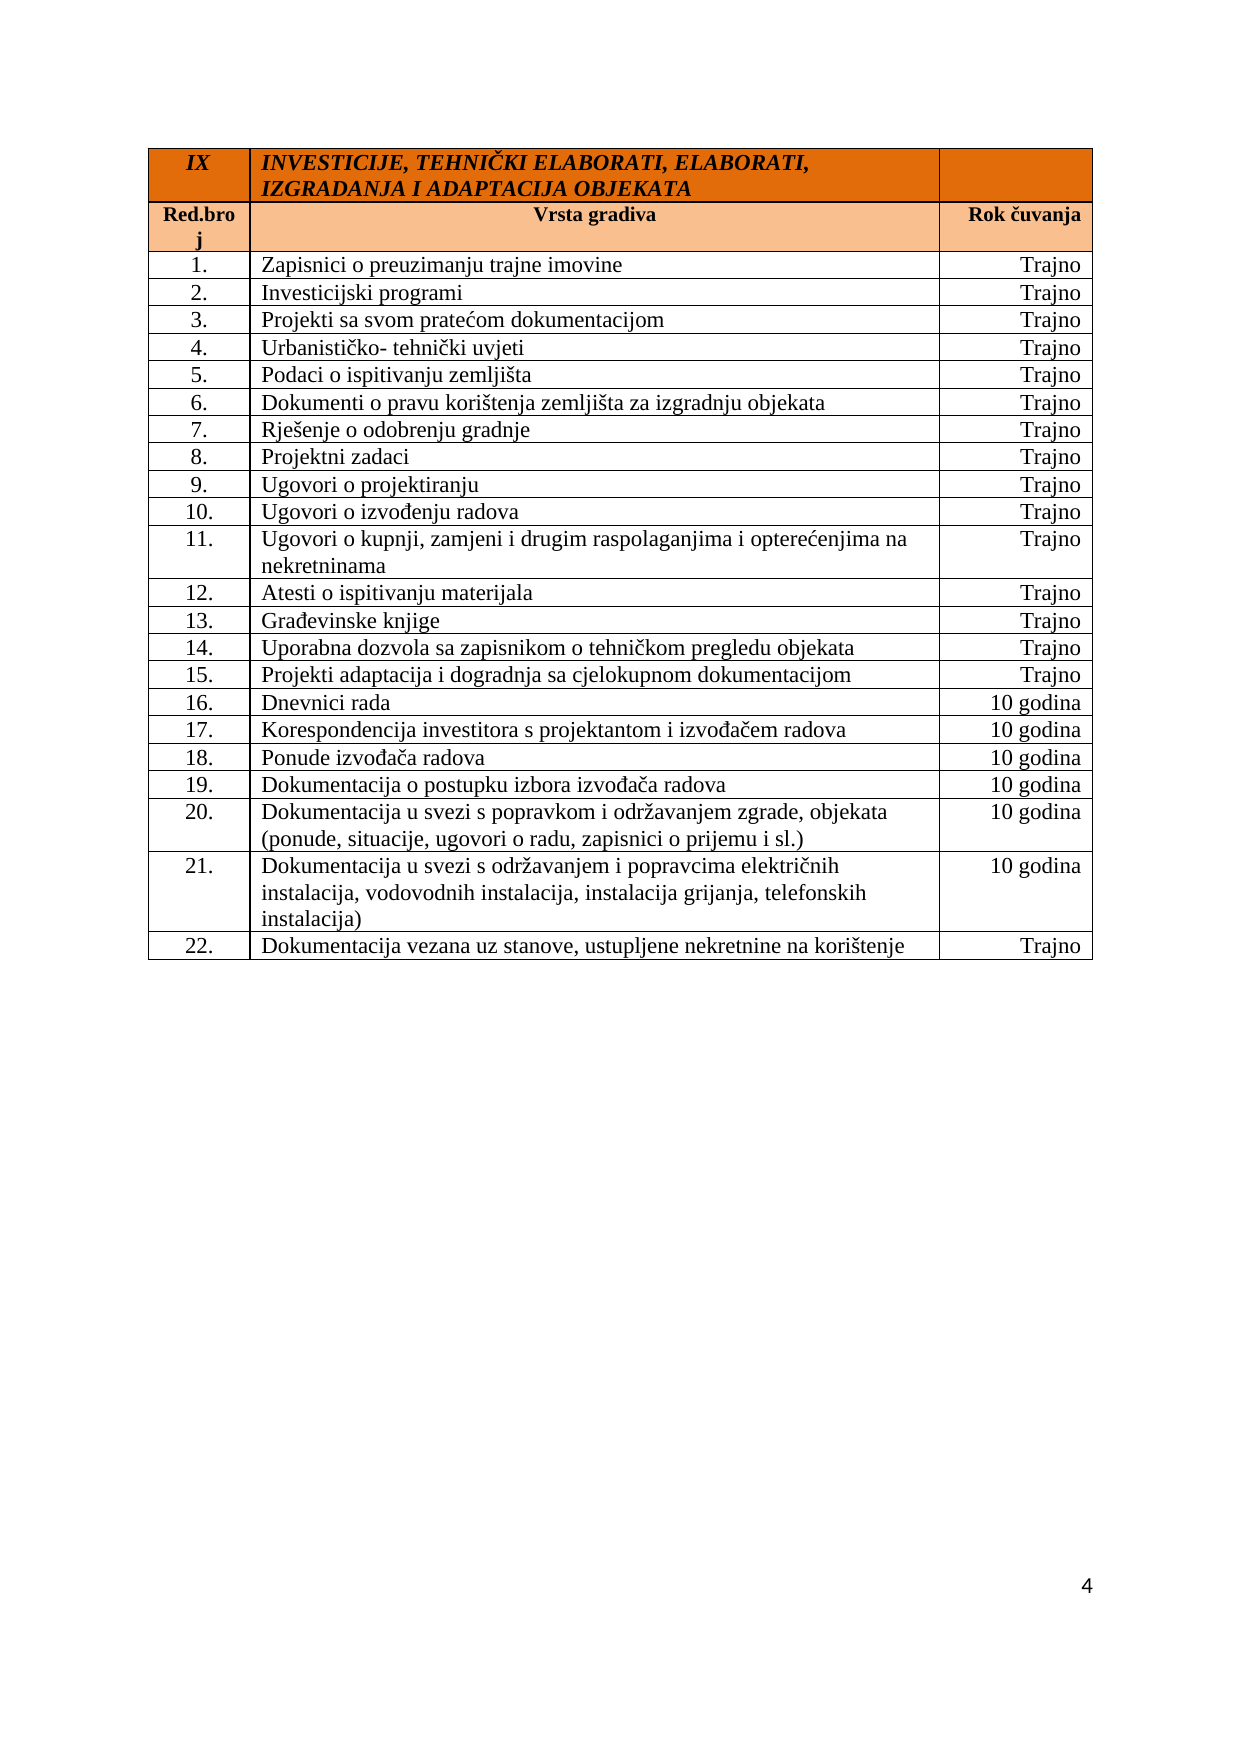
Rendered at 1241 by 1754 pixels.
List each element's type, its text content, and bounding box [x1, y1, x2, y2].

table_cell Trajno [940, 471, 1092, 497]
table_cell 13. [149, 607, 249, 633]
table_cell Trajno [940, 634, 1092, 660]
table_cell Dokumentacija vezana uz stanove, ustupljene nekretnine na korištenje [251, 932, 939, 959]
table_cell 4. [149, 334, 249, 360]
table_cell Dokumentacija u svezi s održavanjem i popravcima električnih instalacija, vodovodnih instalacija, instalacija grijanja, telefonskih instalacija) [251, 852, 939, 931]
table_cell Trajno [940, 416, 1092, 442]
table_cell Trajno [940, 661, 1092, 688]
table_cell Trajno [940, 252, 1092, 278]
table_cell Ponude izvođača radova [251, 744, 939, 770]
table_cell 21. [149, 852, 249, 931]
table_cell Korespondencija investitora s projektantom i izvođačem radova [251, 716, 939, 743]
table_cell 17. [149, 716, 249, 743]
table_cell Dokumentacija o postupku izbora izvođača radova [251, 771, 939, 797]
table_cell Investicijski programi [251, 279, 939, 305]
table_cell Trajno [940, 932, 1092, 959]
table_cell 5. [149, 361, 249, 387]
table_cell 16. [149, 689, 249, 715]
table_cell 15. [149, 661, 249, 688]
table_cell Podaci o ispitivanju zemljišta [251, 361, 939, 387]
table_cell Dokumenti o pravu korištenja zemljišta za izgradnju objekata [251, 389, 939, 415]
table_cell Trajno [940, 334, 1092, 360]
table_cell Rok čuvanja [940, 203, 1092, 251]
table_cell Atesti o ispitivanju materijala [251, 579, 939, 606]
table_cell 9. [149, 471, 249, 497]
table_cell 6. [149, 389, 249, 415]
table_cell Građevinske knjige [251, 607, 939, 633]
table_cell 7. [149, 416, 249, 442]
table_cell 18. [149, 744, 249, 770]
table_cell Urbanističko- tehnički uvjeti [251, 334, 939, 360]
table_cell Vrsta gradiva [251, 203, 939, 251]
table_cell 11. [149, 526, 249, 578]
table_cell Projekti adaptacija i dogradnja sa cjelokupnom dokumentacijom [251, 661, 939, 688]
table_cell Trajno [940, 526, 1092, 578]
table_cell 10. [149, 498, 249, 524]
table_cell 10 godina [940, 799, 1092, 851]
table_cell 8. [149, 443, 249, 470]
table_cell Zapisnici o preuzimanju trajne imovine [251, 252, 939, 278]
table_cell Rješenje o odobrenju gradnje [251, 416, 939, 442]
table_cell Ugovori o projektiranju [251, 471, 939, 497]
table_cell 10 godina [940, 852, 1092, 931]
table_cell 20. [149, 799, 249, 851]
table_cell Trajno [940, 306, 1092, 333]
table_cell Trajno [940, 361, 1092, 387]
table_cell Projektni zadaci [251, 443, 939, 470]
table_cell 22. [149, 932, 249, 959]
table_cell Trajno [940, 443, 1092, 470]
table_cell Trajno [940, 498, 1092, 524]
table_cell Projekti sa svom pratećom dokumentacijom [251, 306, 939, 333]
table_cell 10 godina [940, 771, 1092, 797]
table_cell 3. [149, 306, 249, 333]
table_cell 12. [149, 579, 249, 606]
table_cell 1. [149, 252, 249, 278]
table_cell Ugovori o izvođenju radova [251, 498, 939, 524]
table_cell Ugovori o kupnji, zamjeni i drugim raspolaganjima i opterećenjima na nekretninama [251, 526, 939, 578]
table_cell 2. [149, 279, 249, 305]
table_header IX [149, 149, 249, 201]
table_cell Trajno [940, 389, 1092, 415]
table_cell 10 godina [940, 716, 1092, 743]
table_cell 10 godina [940, 744, 1092, 770]
table_cell Uporabna dozvola sa zapisnikom o tehničkom pregledu objekata [251, 634, 939, 660]
table_header INVESTICIJE, TEHNIČKI ELABORATI, ELABORATI, IZGRADANJA I ADAPTACIJA OBJEKATA [251, 149, 939, 201]
table_cell 19. [149, 771, 249, 797]
table_header [940, 149, 1092, 201]
table_cell Trajno [940, 607, 1092, 633]
table_cell Red.broj [149, 203, 249, 251]
table_cell Dokumentacija u svezi s popravkom i održavanjem zgrade, objekata (ponude, situacije, ugovori o radu, zapisnici o prijemu i sl.) [251, 799, 939, 851]
table_cell 14. [149, 634, 249, 660]
table_cell Dnevnici rada [251, 689, 939, 715]
table_cell Trajno [940, 579, 1092, 606]
table_cell 10 godina [940, 689, 1092, 715]
table_cell Trajno [940, 279, 1092, 305]
